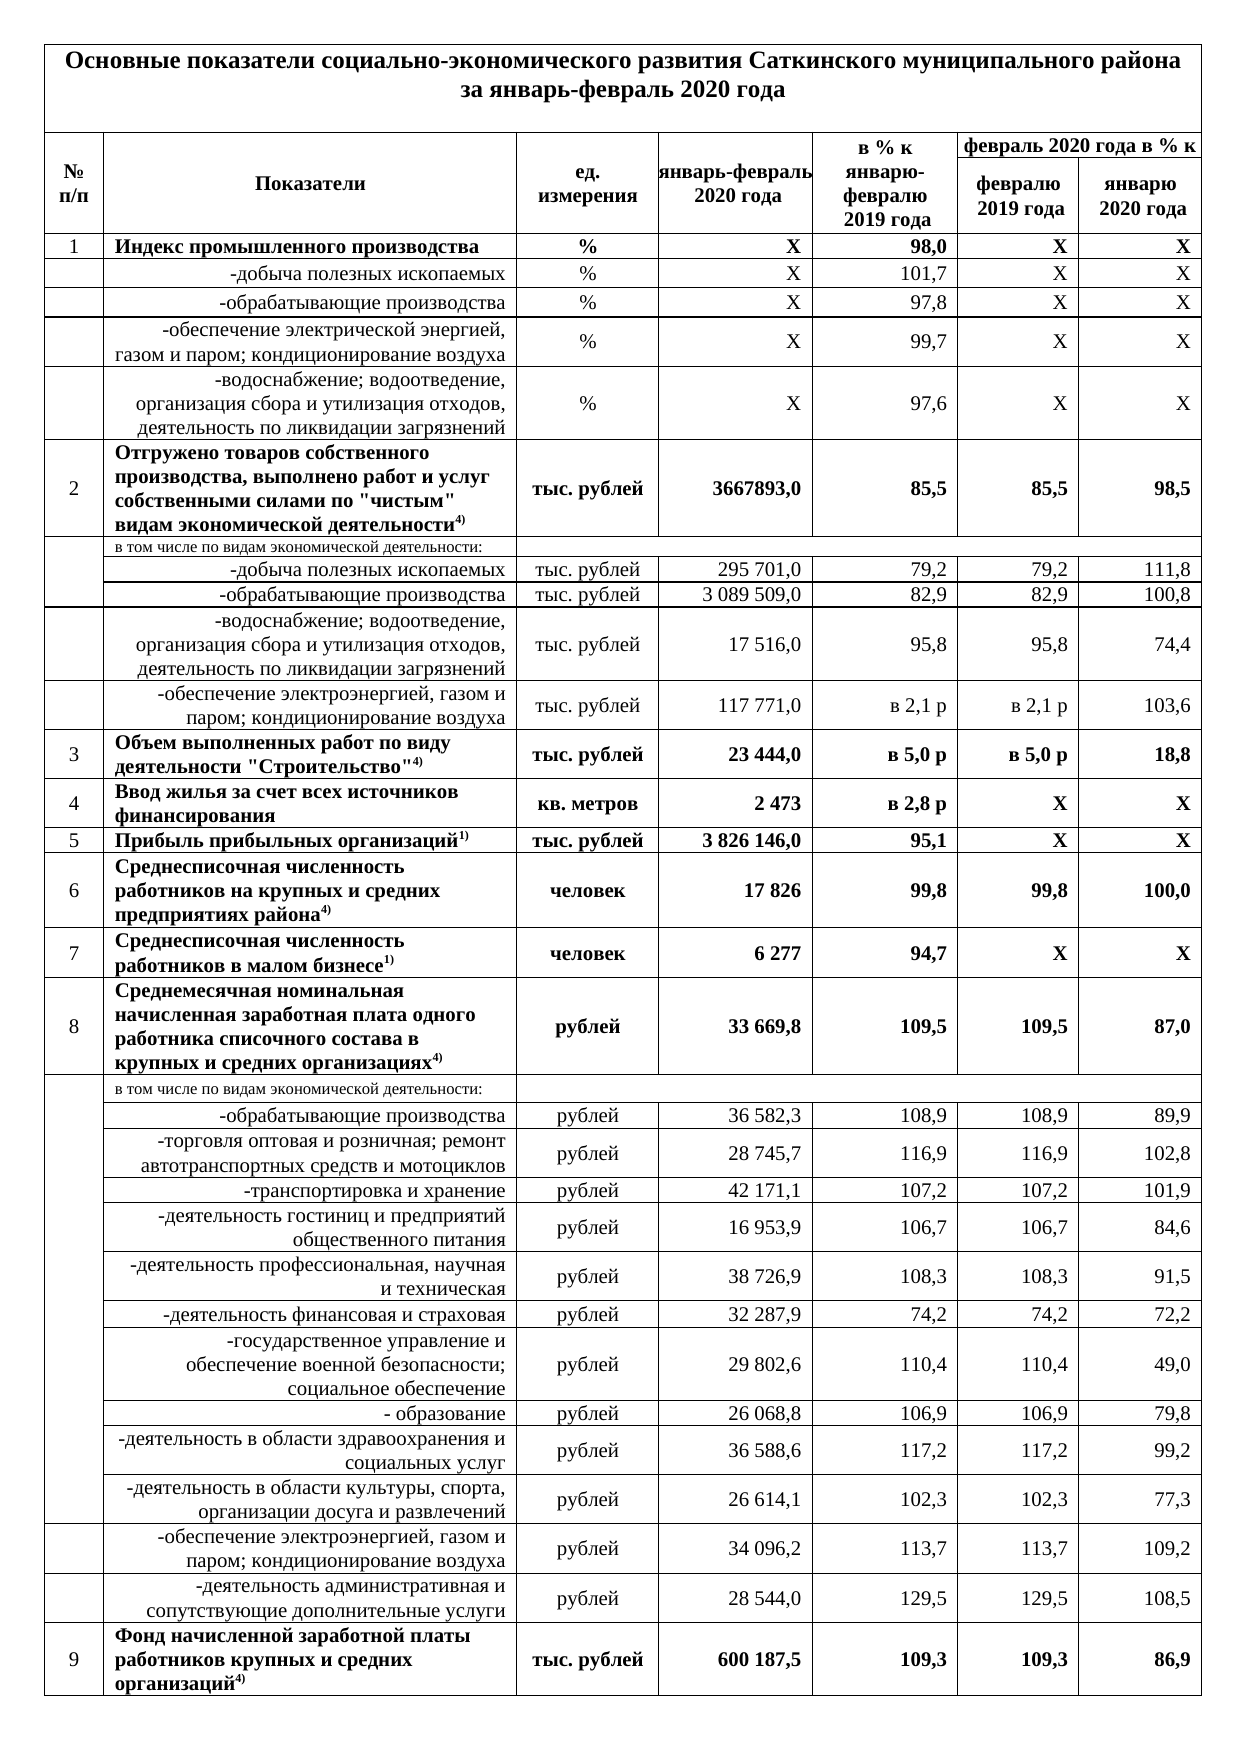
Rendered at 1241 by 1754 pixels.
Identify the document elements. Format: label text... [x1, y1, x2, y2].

table_cell 102,3 [813, 1475, 957, 1523]
table_cell Среднесписочная численность работников в малом бизнесе1) [104, 928, 516, 977]
table_cell 108,5 [1079, 1574, 1201, 1622]
table_cell человек [517, 928, 658, 977]
table_cell 77,3 [1079, 1475, 1201, 1523]
table_cell рублей [517, 1129, 658, 1177]
table_cell № п/п [45, 133, 103, 233]
table_cell 109,5 [813, 978, 957, 1074]
table_cell рублей [517, 1475, 658, 1523]
table_cell -деятельность в области культуры, спорта, организации досуга и развлечений [104, 1475, 516, 1523]
table_cell Х [958, 828, 1078, 852]
table_cell 107,2 [958, 1178, 1078, 1202]
table_cell рублей [517, 1328, 658, 1400]
table_cell -деятельность финансовая и страховая [104, 1301, 516, 1327]
table_cell 101,9 [1079, 1178, 1201, 1202]
table_cell Х [1079, 288, 1201, 316]
table_cell % [517, 367, 658, 439]
table_cell 89,9 [1079, 1103, 1201, 1127]
table_cell 79,8 [1079, 1401, 1201, 1425]
table_cell 38 726,9 [659, 1252, 812, 1300]
table_cell 102,3 [958, 1475, 1078, 1523]
table_cell - образование [104, 1401, 516, 1425]
table_cell 26 614,1 [659, 1475, 812, 1523]
table_cell [517, 1075, 1201, 1102]
table_cell тыс. рублей [517, 681, 658, 729]
table_cell 4 [45, 779, 103, 827]
table_cell Х [958, 234, 1078, 258]
table_cell Среднемесячная номинальная начисленная заработная плата одного работника списочного состава в крупных и средних организациях4) [104, 978, 516, 1074]
table_cell Х [958, 779, 1078, 827]
table_cell 91,5 [1079, 1252, 1201, 1300]
table_cell 129,5 [813, 1574, 957, 1622]
table_cell 109,3 [813, 1623, 957, 1695]
table_cell 3 [45, 730, 103, 778]
table_cell 28 745,7 [659, 1129, 812, 1177]
table_cell 109,3 [958, 1623, 1078, 1695]
table_cell в том числе по видам экономической деятельности: [104, 1075, 516, 1102]
table_cell 74,2 [813, 1301, 957, 1327]
table_cell 97,6 [813, 367, 957, 439]
table_cell Прибыль прибыльных организаций1) [104, 828, 516, 852]
table_cell Х [958, 367, 1078, 439]
table_cell % [517, 259, 658, 287]
table_cell Объем выполненных работ по виду деятельности "Строительство"4) [104, 730, 516, 778]
table_cell 26 068,8 [659, 1401, 812, 1425]
table_cell -обрабатывающие производства [104, 583, 516, 606]
table_cell [45, 288, 103, 316]
table_cell 106,9 [958, 1401, 1078, 1425]
table_cell Показатели [104, 133, 516, 233]
table_cell 74,4 [1079, 608, 1201, 680]
table_cell -государственное управление и обеспечение военной безопасности; социальное обеспечение [104, 1328, 516, 1400]
table_cell 74,2 [958, 1301, 1078, 1327]
table_cell в 2,1 р [813, 681, 957, 729]
table_cell Индекс промышленного производства [104, 234, 516, 258]
table_cell в 5,0 р [813, 730, 957, 778]
table_cell 3667893,0 [659, 440, 812, 536]
table_header Основные показатели социально-экономического развития Саткинского муниципального района за январь-февраль 2020 года [45, 45, 1201, 132]
table_cell -водоснабжение; водоотведение, организация сбора и утилизация отходов, деятельность по ликвидации загрязнений [104, 367, 516, 439]
table_cell -деятельность административная и сопутствующие дополнительные услуги [104, 1574, 516, 1622]
table_cell % [517, 318, 658, 366]
table_cell 113,7 [958, 1524, 1078, 1572]
table_cell 116,9 [958, 1129, 1078, 1177]
table_cell январь-февраль 2020 года [659, 133, 812, 233]
table_cell рублей [517, 1103, 658, 1127]
table_cell Х [659, 234, 812, 258]
table_cell -торговля оптовая и розничная; ремонт автотранспортных средств и мотоциклов [104, 1129, 516, 1177]
table_cell 100,8 [1079, 583, 1201, 606]
table_cell 106,9 [813, 1401, 957, 1425]
table_cell 108,3 [958, 1252, 1078, 1300]
table_cell 116,9 [813, 1129, 957, 1177]
table_cell в % к январю-февралю 2019 года [813, 133, 957, 233]
table_cell 110,4 [958, 1328, 1078, 1400]
table_cell 79,2 [958, 557, 1078, 581]
table_cell 17 826 [659, 853, 812, 927]
table_cell 85,5 [813, 440, 957, 536]
table_cell 3 826 146,0 [659, 828, 812, 852]
table_cell 106,7 [813, 1203, 957, 1251]
table_cell [45, 537, 103, 606]
table_cell 100,0 [1079, 853, 1201, 927]
table_cell 34 096,2 [659, 1524, 812, 1572]
table_cell 99,8 [958, 853, 1078, 927]
table_cell в 5,0 р [958, 730, 1078, 778]
table_cell 95,1 [813, 828, 957, 852]
table_cell 99,2 [1079, 1426, 1201, 1474]
table_cell 113,7 [813, 1524, 957, 1572]
table_cell 82,9 [958, 583, 1078, 606]
table_cell 98,0 [813, 234, 957, 258]
table_cell 2 473 [659, 779, 812, 827]
table_cell 28 544,0 [659, 1574, 812, 1622]
table_cell 102,8 [1079, 1129, 1201, 1177]
table_cell [45, 608, 103, 680]
table_cell [45, 1524, 103, 1572]
table_cell 600 187,5 [659, 1623, 812, 1695]
table_cell человек [517, 853, 658, 927]
table_cell 98,5 [1079, 440, 1201, 536]
table_cell -транспортировка и хранение [104, 1178, 516, 1202]
table_cell [45, 259, 103, 287]
table_cell рублей [517, 978, 658, 1074]
table_cell -деятельность профессиональная, научная и техническая [104, 1252, 516, 1300]
table_cell 36 582,3 [659, 1103, 812, 1127]
table_cell 129,5 [958, 1574, 1078, 1622]
table_cell тыс. рублей [517, 608, 658, 680]
table_cell [45, 367, 103, 439]
table_cell 85,5 [958, 440, 1078, 536]
table_cell Х [1079, 928, 1201, 977]
table_cell 8 [45, 978, 103, 1074]
table_cell 107,2 [813, 1178, 957, 1202]
table_cell 23 444,0 [659, 730, 812, 778]
table_cell 108,3 [813, 1252, 957, 1300]
table_cell 7 [45, 928, 103, 977]
table_cell 117,2 [813, 1426, 957, 1474]
table_cell 108,9 [813, 1103, 957, 1127]
table_cell тыс. рублей [517, 1623, 658, 1695]
table_cell % [517, 234, 658, 258]
table_cell 79,2 [813, 557, 957, 581]
table_cell 82,9 [813, 583, 957, 606]
table_cell 94,7 [813, 928, 957, 977]
table_cell февраль 2020 года в % к [958, 133, 1201, 157]
table_cell 9 [45, 1623, 103, 1695]
table_cell -обрабатывающие производства [104, 1103, 516, 1127]
table_cell Х [659, 318, 812, 366]
table_cell Х [1079, 828, 1201, 852]
table_cell 109,5 [958, 978, 1078, 1074]
table_cell 33 669,8 [659, 978, 812, 1074]
table_cell 36 588,6 [659, 1426, 812, 1474]
table_cell 95,8 [958, 608, 1078, 680]
table_cell кв. метров [517, 779, 658, 827]
table_cell 86,9 [1079, 1623, 1201, 1695]
table_cell Х [1079, 367, 1201, 439]
table_cell [45, 1075, 103, 1523]
table_cell -обеспечение электроэнергией, газом и паром; кондиционирование воздуха [104, 1524, 516, 1572]
table_cell Х [659, 259, 812, 287]
table_cell 101,7 [813, 259, 957, 287]
table_cell 111,8 [1079, 557, 1201, 581]
table_cell Х [1079, 234, 1201, 258]
table_cell -добыча полезных ископаемых [104, 259, 516, 287]
table_cell 5 [45, 828, 103, 852]
table_cell рублей [517, 1301, 658, 1327]
table_cell тыс. рублей [517, 440, 658, 536]
table_cell 42 171,1 [659, 1178, 812, 1202]
table_cell тыс. рублей [517, 730, 658, 778]
table_cell 72,2 [1079, 1301, 1201, 1327]
table_cell тыс. рублей [517, 828, 658, 852]
table_cell 6 277 [659, 928, 812, 977]
table_cell -деятельность в области здравоохранения и социальных услуг [104, 1426, 516, 1474]
table_cell 17 516,0 [659, 608, 812, 680]
table_cell Х [958, 288, 1078, 316]
table_cell 2 [45, 440, 103, 536]
table_cell 117 771,0 [659, 681, 812, 729]
table_cell 103,6 [1079, 681, 1201, 729]
table_cell февралю 2019 года [958, 158, 1078, 233]
table_cell Ввод жилья за счет всех источников финансирования [104, 779, 516, 827]
table_cell 117,2 [958, 1426, 1078, 1474]
table_cell рублей [517, 1178, 658, 1202]
table_cell 84,6 [1079, 1203, 1201, 1251]
table_cell январю 2020 года [1079, 158, 1201, 233]
table_cell 49,0 [1079, 1328, 1201, 1400]
table_cell -водоснабжение; водоотведение, организация сбора и утилизация отходов, деятельность по ликвидации загрязнений [104, 608, 516, 680]
table_cell рублей [517, 1252, 658, 1300]
table_cell 3 089 509,0 [659, 583, 812, 606]
table_cell -деятельность гостиниц и предприятий общественного питания [104, 1203, 516, 1251]
table_cell тыс. рублей [517, 583, 658, 606]
table_cell 87,0 [1079, 978, 1201, 1074]
table_cell рублей [517, 1524, 658, 1572]
table_cell 1 [45, 234, 103, 258]
table_cell 95,8 [813, 608, 957, 680]
table_cell 99,7 [813, 318, 957, 366]
table_cell рублей [517, 1401, 658, 1425]
table_cell -обеспечение электроэнергией, газом и паром; кондиционирование воздуха [104, 681, 516, 729]
table_cell -обрабатывающие производства [104, 288, 516, 316]
table_cell в 2,1 р [958, 681, 1078, 729]
table_cell 32 287,9 [659, 1301, 812, 1327]
table_cell Х [1079, 779, 1201, 827]
table_cell в 2,8 р [813, 779, 957, 827]
table_cell [45, 681, 103, 729]
table_cell 6 [45, 853, 103, 927]
table_cell 99,8 [813, 853, 957, 927]
table_cell 106,7 [958, 1203, 1078, 1251]
table_cell -добыча полезных ископаемых [104, 557, 516, 581]
table_cell Х [1079, 259, 1201, 287]
table_cell 110,4 [813, 1328, 957, 1400]
table_cell тыс. рублей [517, 557, 658, 581]
table_cell рублей [517, 1574, 658, 1622]
table_cell рублей [517, 1203, 658, 1251]
table_cell Х [958, 928, 1078, 977]
table_cell 16 953,9 [659, 1203, 812, 1251]
table_cell 109,2 [1079, 1524, 1201, 1572]
table_cell Х [659, 367, 812, 439]
table_cell Х [958, 259, 1078, 287]
table_cell [45, 318, 103, 366]
table_cell [45, 1574, 103, 1622]
table_cell 29 802,6 [659, 1328, 812, 1400]
table_cell Х [1079, 318, 1201, 366]
table_cell 18,8 [1079, 730, 1201, 778]
table_cell Среднесписочная численность работников на крупных и средних предприятиях района4) [104, 853, 516, 927]
table_cell 97,8 [813, 288, 957, 316]
table_cell Фонд начисленной заработной платы работников крупных и средних организаций4) [104, 1623, 516, 1695]
table_cell рублей [517, 1426, 658, 1474]
table_cell -обеспечение электрической энергией, газом и паром; кондиционирование воздуха [104, 318, 516, 366]
table_cell Отгружено товаров собственного производства, выполнено работ и услуг собственными силами по "чистым" видам экономической деятельности4) [104, 440, 516, 536]
table_cell в том числе по видам экономической деятельности: [104, 537, 516, 556]
table_cell % [517, 288, 658, 316]
table_cell 108,9 [958, 1103, 1078, 1127]
table_cell [517, 537, 1201, 556]
table_cell Х [659, 288, 812, 316]
table_cell ед. измерения [517, 133, 658, 233]
table_cell 295 701,0 [659, 557, 812, 581]
table_cell Х [958, 318, 1078, 366]
